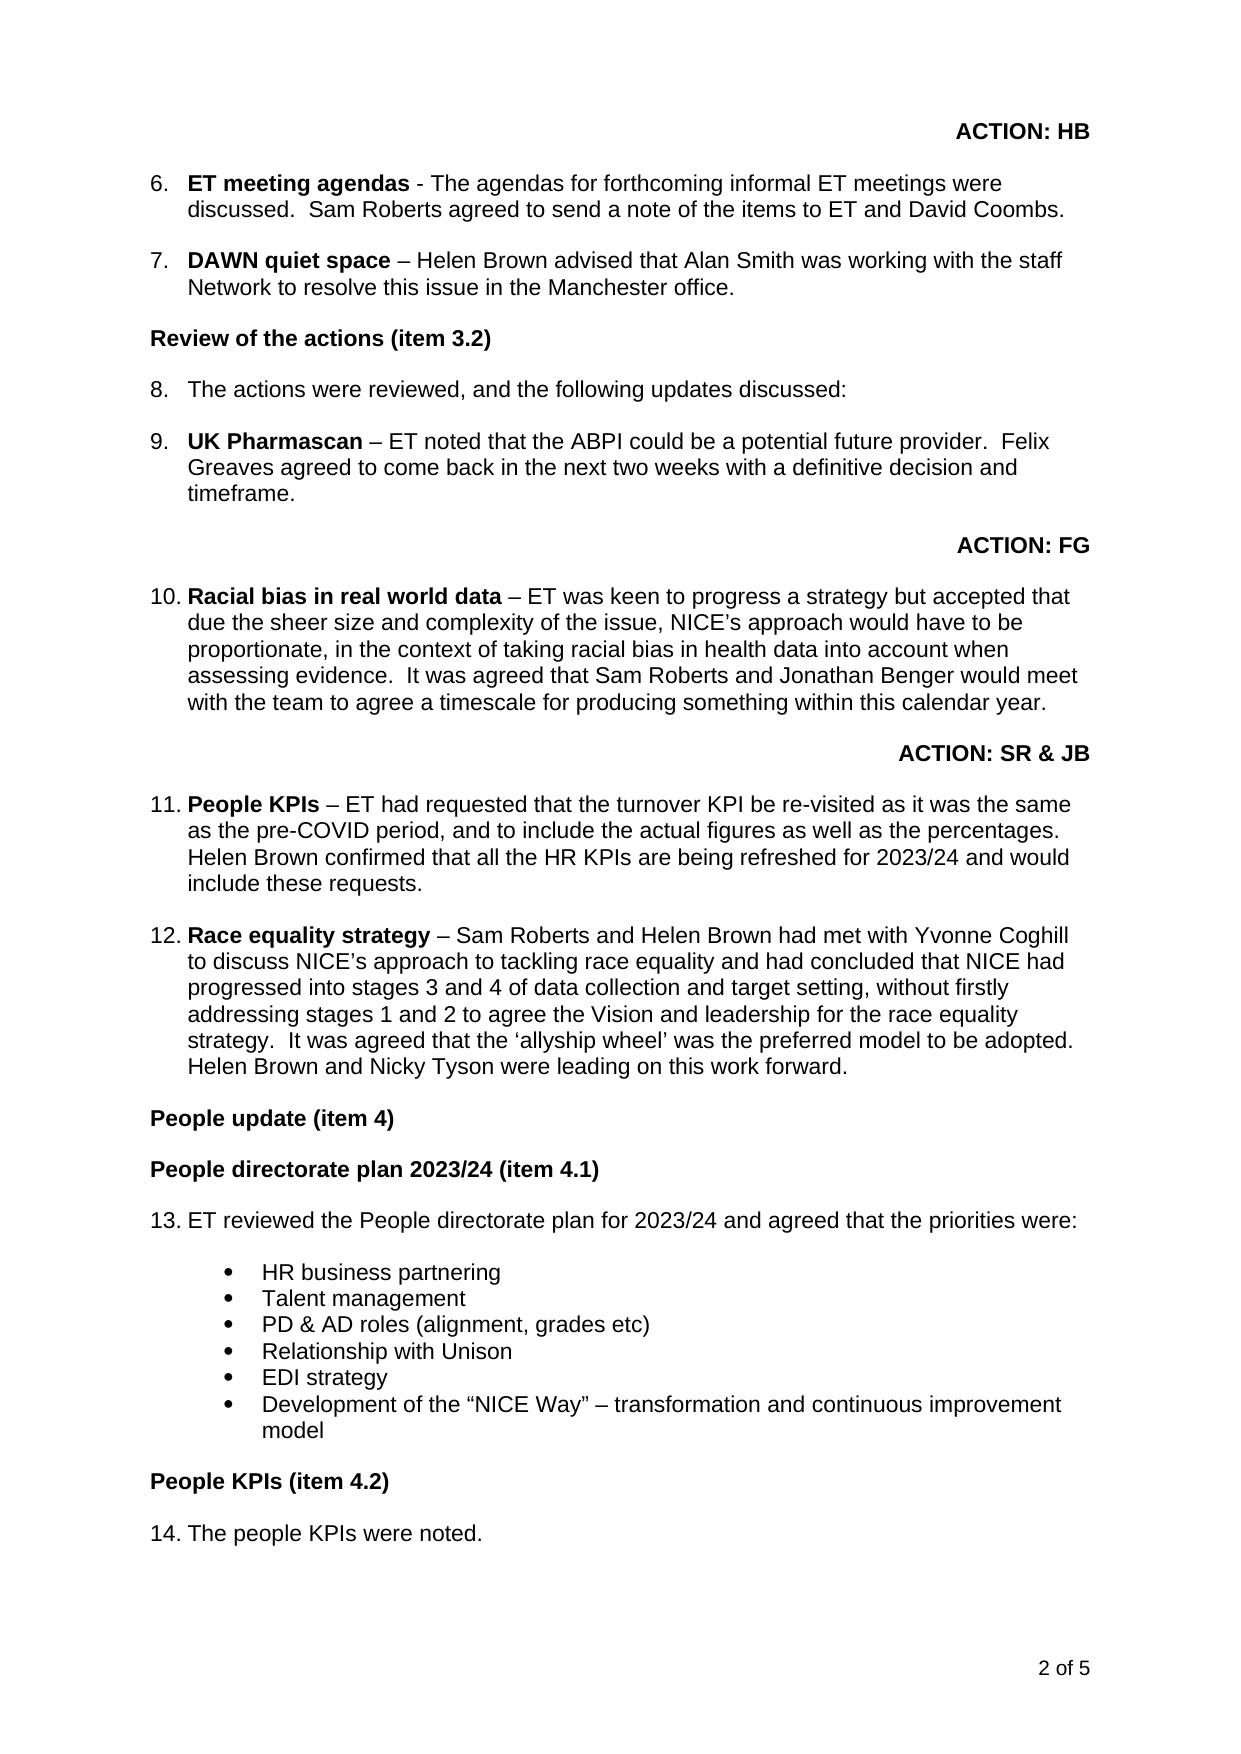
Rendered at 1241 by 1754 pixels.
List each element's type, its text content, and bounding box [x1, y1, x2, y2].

text The people KPIs were noted. [150, 1519, 1090, 1546]
subtitle People directorate plan 2023/24 (item 4.1) [150, 1156, 1090, 1182]
list HR business partnering [224, 1259, 1090, 1285]
text Race equality strategy – Sam Roberts and Helen Brown had met with Yvonne Coghill to discuss NICE’s approach to tackling race equality and had concluded that NICE had progressed into stages 3 and 4 of data collection and target setting, without firstly addressing stages 1 and 2 to agree the Vision and leadership for the race equality strategy. It was agreed that the ‘allyship wheel’ was the preferred model to be adopted. Helen Brown and Nicky Tyson were leading on this work forward. [150, 922, 1090, 1080]
text The actions were reviewed, and the following updates discussed: [150, 376, 1090, 403]
subtitle People update (item 4) [150, 1105, 1090, 1131]
text People KPIs – ET had requested that the turnover KPI be re-visited as it was the same as the pre-COVID period, and to include the actual figures as well as the percentages. Helen Brown confirmed that all the HR KPIs are being refreshed for 2023/24 and would include these requests. [150, 791, 1090, 897]
subtitle People KPIs (item 4.2) [150, 1468, 1090, 1494]
list ACTION: HB [187, 118, 1090, 144]
text ET reviewed the People directorate plan for 2023/24 and agreed that the priorities were: [150, 1207, 1090, 1234]
list ACTION: FG [187, 532, 1090, 558]
list PD & AD roles (alignment, grades etc) [224, 1311, 1090, 1338]
text Racial bias in real world data – ET was keen to progress a strategy but accepted that due the sheer size and complexity of the issue, NICE’s approach would have to be proportionate, in the context of taking racial bias in health data into account when assessing evidence. It was agreed that Sam Roberts and Jonathan Benger would meet with the team to agree a timescale for producing something within this calendar year. [150, 583, 1090, 715]
list EDI strategy [224, 1364, 1090, 1391]
list Review of the actions (item 3.2) [150, 325, 1090, 351]
list Development of the “NICE Way” – transformation and continuous improvement model [224, 1391, 1090, 1443]
text DAWN quiet space – Helen Brown advised that Alan Smith was working with the staff Network to resolve this issue in the Manchester office. [150, 247, 1090, 300]
list Relationship with Unison [224, 1338, 1090, 1364]
text UK Pharmascan – ET noted that the ABPI could be a potential future provider. Felix Greaves agreed to come back in the next two weeks with a definitive decision and timeframe. [150, 428, 1090, 507]
list Talent management [224, 1285, 1090, 1311]
text ET meeting agendas - The agendas for forthcoming informal ET meetings were discussed. Sam Roberts agreed to send a note of the items to ET and David Coombs. [150, 169, 1090, 222]
list ACTION: SR & JB [187, 740, 1090, 766]
